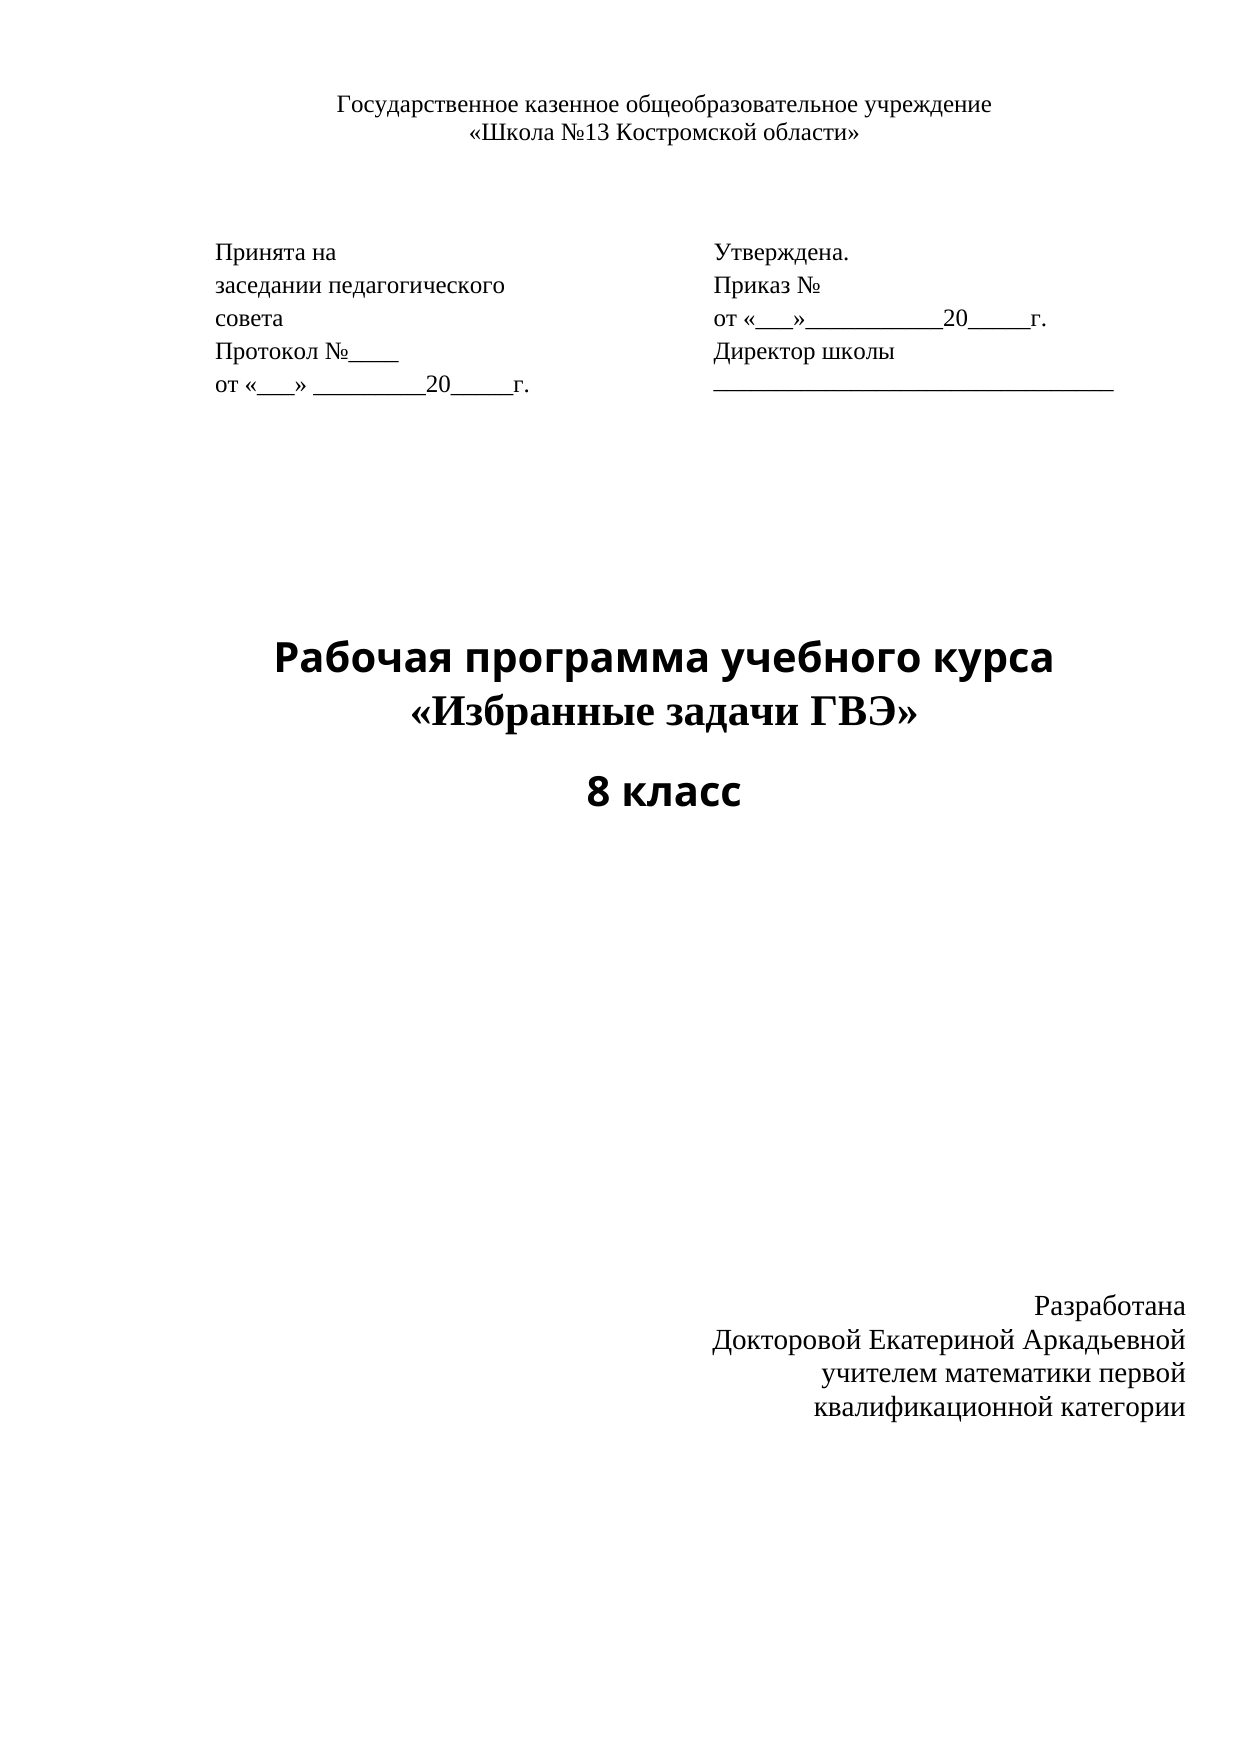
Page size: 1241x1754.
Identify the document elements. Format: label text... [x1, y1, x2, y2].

text учителем математики первой [142, 1356, 1186, 1389]
text Разработана [142, 1288, 1186, 1322]
text квалификационной категории [142, 1389, 1186, 1423]
text Государственное казенное общеобразовательное учреждение [142, 89, 1186, 117]
text Докторовой Екатериной Аркадьевной [142, 1322, 1186, 1356]
text «Школа №13 Костромской области» [142, 117, 1186, 146]
table_header Принята на заседании педагогического совета Протокол №____ от «___» _________20_____г. [204, 237, 702, 398]
text Рабочая программа учебного курса [142, 628, 1186, 685]
table_header Утверждена. Приказ № от «___»___________20_____г. Директор школы ________________________________ [702, 237, 1125, 398]
text «Избранные задачи ГВЭ» [142, 685, 1186, 735]
text 8 класс [142, 762, 1186, 819]
